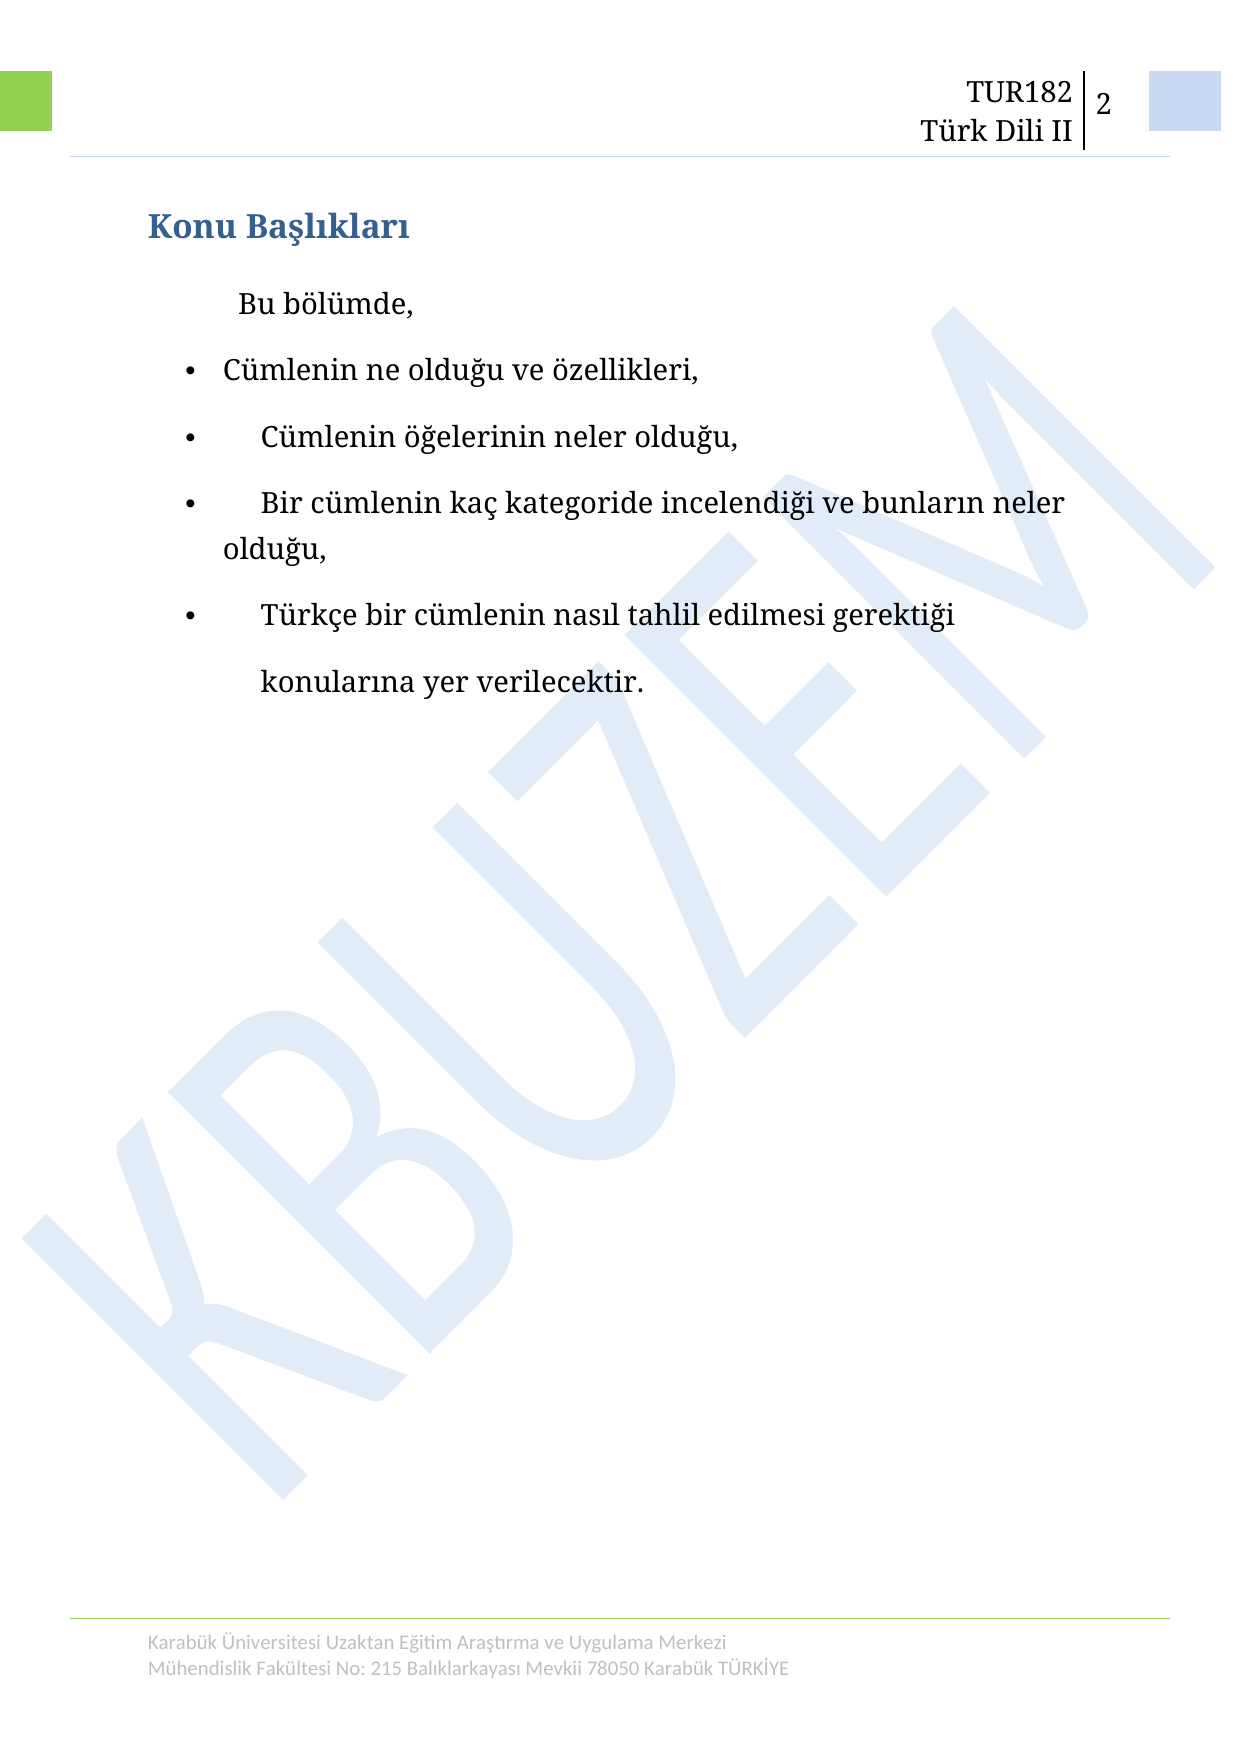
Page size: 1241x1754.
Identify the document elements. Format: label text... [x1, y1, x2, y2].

list Cümlenin ne olduğu ve özellikleri, [185, 349, 1093, 389]
text Konu Başlıkları [148, 202, 1093, 248]
list Cümlenin öğelerinin neler olduğu, [185, 416, 1093, 456]
list Türkçe bir cümlenin nasıl tahlil edilmesi gerektiği [185, 594, 1093, 634]
text Bu bölümde, [223, 283, 1093, 323]
list Bir cümlenin kaç kategoride incelendiği ve bunların neler olduğu, [185, 482, 1093, 568]
text konularına yer verilecektir. [223, 661, 1093, 701]
